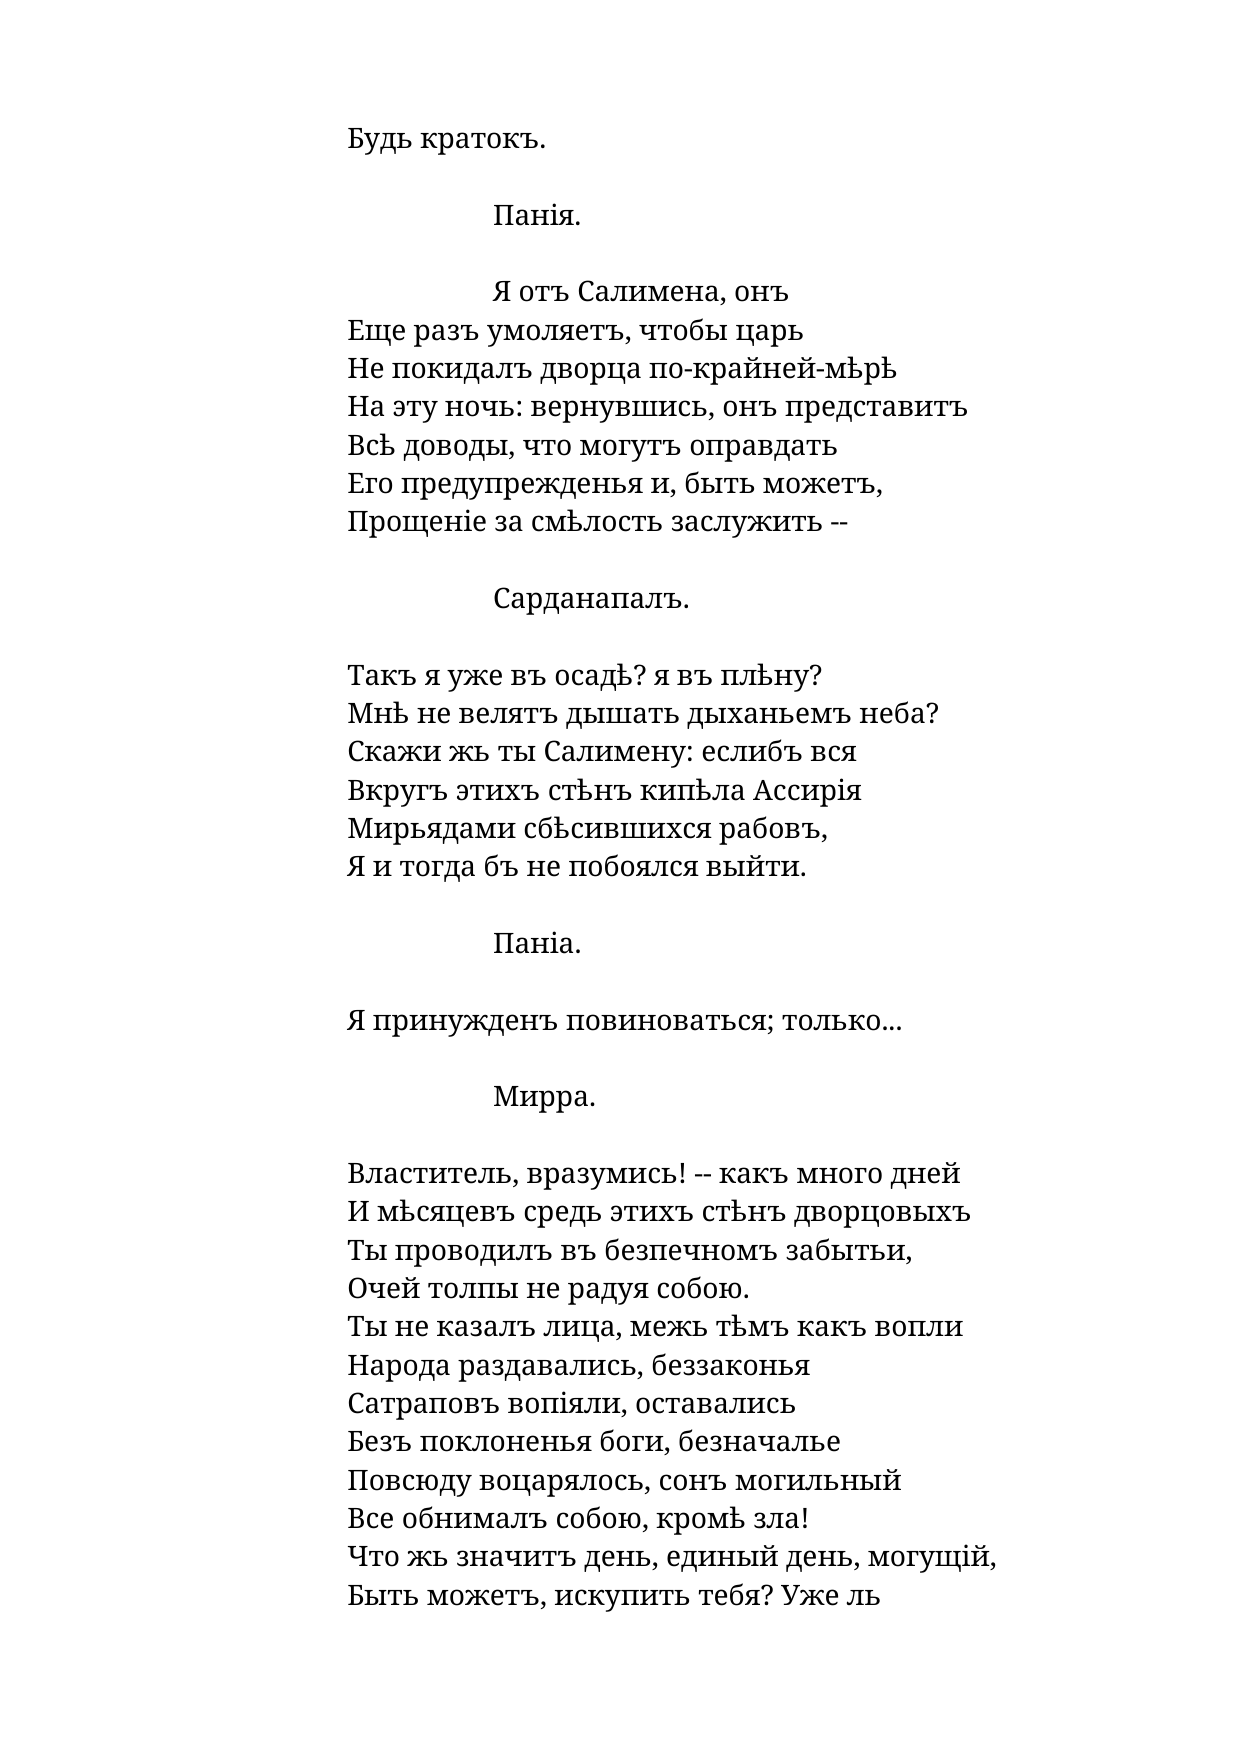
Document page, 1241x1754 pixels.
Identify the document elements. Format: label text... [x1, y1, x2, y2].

text Мнѣ не велятъ дышать дыханьемъ неба? [252, 693, 1152, 731]
text Сатраповъ вопіяли, оставались [252, 1383, 1152, 1421]
text Прощеніе за смѣлость заслужить -- [252, 501, 1152, 540]
text Я отъ Салимена, онъ [252, 271, 1152, 310]
text Паніа. [252, 923, 1152, 961]
text И мѣсяцевъ средь этихъ стѣнъ дворцовыхъ [252, 1191, 1152, 1230]
text Скажи жь ты Салимену: еслибъ вся [252, 731, 1152, 770]
text Ты проводилъ въ безпечномъ забытьи, [252, 1230, 1152, 1268]
text Я принужденъ повиноваться; только... [252, 1000, 1152, 1038]
text Что жь значитъ день, единый день, могущій, [252, 1536, 1152, 1575]
text Безъ поклоненья боги, безначалье [252, 1421, 1152, 1460]
text На эту ночь: вернувшись, онъ представитъ [252, 386, 1152, 425]
text Вкругъ этихъ стѣнъ кипѣла Ассирія [252, 770, 1152, 808]
text Не покидалъ дворца по-крайней-мѣрѣ [252, 348, 1152, 386]
text Народа раздавались, беззаконья [252, 1345, 1152, 1383]
text Еще разъ умоляетъ, чтобы царь [252, 310, 1152, 348]
text Мирьядами сбѣсившихся рабовъ, [252, 808, 1152, 846]
text Сарданапалъ. [252, 578, 1152, 616]
text Его предупрежденья и, быть можетъ, [252, 463, 1152, 501]
text Я и тогда бъ не побоялся выйти. [252, 846, 1152, 885]
text Такъ я уже въ осадѣ? я въ плѣну? [252, 655, 1152, 693]
text Панія. [252, 195, 1152, 233]
text Повсюду воцарялось, сонъ могильный [252, 1460, 1152, 1498]
text Всѣ доводы, что могутъ оправдать [252, 425, 1152, 463]
text Все обнималъ собою, кромѣ зла! [252, 1498, 1152, 1536]
text Мирра. [252, 1076, 1152, 1115]
text Быть можетъ, искупить тебя? Уже ль [252, 1575, 1152, 1613]
text Будь кратокъ. [252, 118, 1152, 156]
text Властитель, вразумись! -- какъ много дней [252, 1153, 1152, 1191]
text Очей толпы не радуя собою. [252, 1268, 1152, 1306]
text Ты не казалъ лица, межь тѣмъ какъ вопли [252, 1306, 1152, 1345]
